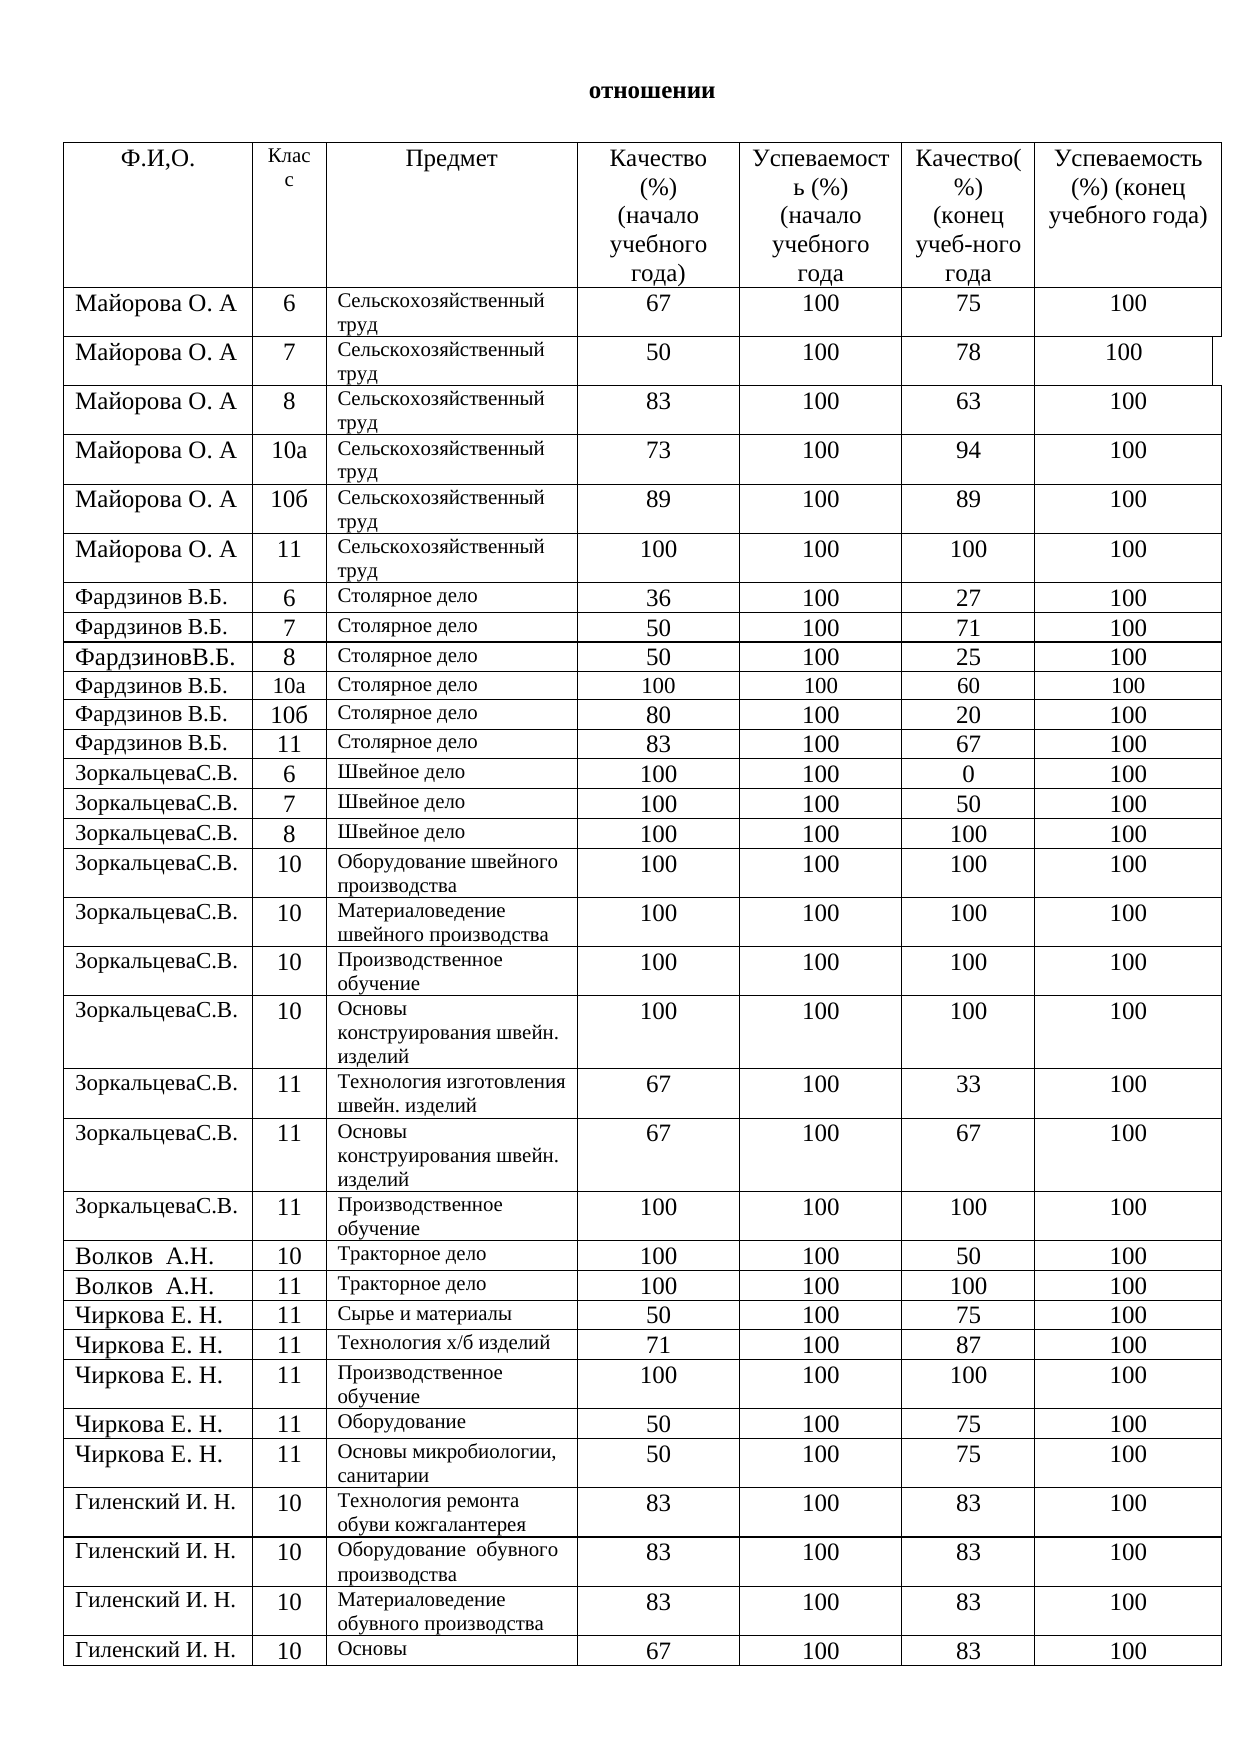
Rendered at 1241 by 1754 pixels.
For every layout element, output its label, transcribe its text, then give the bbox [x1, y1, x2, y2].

table_header Качество(%) (конец учеб-ного года [902, 143, 1034, 287]
table_cell Швейное дело [327, 759, 577, 788]
table_cell 100 [1035, 1587, 1221, 1635]
table_cell 100 [1035, 288, 1221, 336]
table_header Успеваемость (%) (конец учебного года) [1035, 143, 1221, 287]
table_cell 7 [253, 789, 326, 818]
table_cell 67 [902, 730, 1034, 758]
table_cell 71 [902, 613, 1034, 641]
table_cell 100 [1035, 849, 1221, 897]
table_cell 100 [902, 534, 1034, 582]
table_cell 100 [740, 1360, 901, 1408]
table_cell Фардзинов В.Б. [64, 672, 252, 699]
table_cell 75 [902, 1301, 1034, 1329]
table_cell 10б [253, 485, 326, 533]
table_cell 100 [1035, 613, 1221, 641]
table_cell Сельскохозяйственный труд [327, 534, 577, 582]
table_cell Сельскохозяйственный труд [327, 386, 577, 434]
table_cell Столярное дело [327, 613, 577, 641]
table_cell Майорова О. А [64, 337, 252, 385]
table_cell 100 [902, 849, 1034, 897]
table_cell 100 [1035, 1330, 1221, 1359]
table_cell 50 [902, 1241, 1034, 1270]
table_cell 100 [740, 947, 901, 995]
table_cell 100 [740, 996, 901, 1068]
table_cell 100 [740, 672, 901, 699]
table_cell 100 [740, 789, 901, 818]
table_cell Тракторное дело [327, 1241, 577, 1270]
table_cell 100 [740, 700, 901, 728]
table_cell 10 [253, 996, 326, 1068]
table_cell Материаловедение обувного производства [327, 1587, 577, 1635]
table_cell 100 [1035, 819, 1221, 848]
table_cell 100 [1035, 1488, 1221, 1536]
table_cell Тракторное дело [327, 1271, 577, 1299]
table_cell 50 [578, 1301, 739, 1329]
table_cell 100 [578, 996, 739, 1068]
table_cell 80 [578, 700, 739, 728]
table_cell 6 [253, 288, 326, 336]
table_cell 100 [1035, 1636, 1221, 1664]
table_cell Технология изготовления швейн. изделий [327, 1069, 577, 1117]
table_cell 100 [578, 947, 739, 995]
table_header Ф.И,О. [64, 143, 252, 287]
table_cell 67 [578, 1636, 739, 1664]
table_cell 10 [253, 849, 326, 897]
table_cell 100 [740, 583, 901, 612]
table_cell Волков А.Н. [64, 1241, 252, 1270]
table_cell Гиленский И. Н. [64, 1587, 252, 1635]
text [75, 75, 1229, 104]
table_cell 100 [740, 485, 901, 533]
table_cell 10 [253, 1587, 326, 1635]
table_cell 10а [253, 672, 326, 699]
table_cell 11 [253, 1330, 326, 1359]
table_cell Материаловедение швейного производства [327, 898, 577, 946]
table_cell 100 [740, 1587, 901, 1635]
table_cell ЗоркальцеваС.В. [64, 759, 252, 788]
table_cell 100 [1035, 1301, 1221, 1329]
table_cell 25 [902, 643, 1034, 671]
table_cell 100 [1035, 1192, 1221, 1240]
table_cell 60 [902, 672, 1034, 699]
table_cell 100 [740, 1488, 901, 1536]
table_cell Технология х/б изделий [327, 1330, 577, 1359]
table_cell 100 [1035, 1241, 1221, 1270]
table_cell 89 [578, 485, 739, 533]
table_cell 11 [253, 1119, 326, 1191]
table_cell 83 [578, 1488, 739, 1536]
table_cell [327, 1636, 577, 1664]
table_cell 100 [578, 1241, 739, 1270]
table_cell 67 [578, 288, 739, 336]
table_cell 10а [253, 435, 326, 483]
table_cell Швейное дело [327, 819, 577, 848]
table_cell 100 [740, 1301, 901, 1329]
table_cell 10б [253, 700, 326, 728]
table_cell 100 [740, 337, 901, 385]
table_cell Майорова О. А [64, 386, 252, 434]
table_cell ЗоркальцеваС.В. [64, 898, 252, 946]
table_cell 94 [902, 435, 1034, 483]
table_cell ЗоркальцеваС.В. [64, 1119, 252, 1191]
table_cell ЗоркальцеваС.В. [64, 789, 252, 818]
table_cell 75 [902, 1439, 1034, 1487]
table_cell Гиленский И. Н. [64, 1538, 252, 1586]
table_cell Производственное обучение [327, 1360, 577, 1408]
table_cell 100 [1035, 730, 1221, 758]
table_cell Гиленский И. Н. [64, 1488, 252, 1536]
table_cell 100 [902, 1360, 1034, 1408]
table_cell 100 [1035, 1409, 1221, 1438]
table_cell 50 [902, 789, 1034, 818]
table_cell 7 [253, 613, 326, 641]
table_cell 11 [253, 1192, 326, 1240]
table_cell 100 [1035, 996, 1221, 1068]
table_cell 11 [253, 730, 326, 758]
table_cell 100 [902, 947, 1034, 995]
table_cell Майорова О. А [64, 534, 252, 582]
table_cell 36 [578, 583, 739, 612]
table_cell 100 [740, 819, 901, 848]
table_cell 100 [740, 288, 901, 336]
table_cell 11 [253, 1271, 326, 1299]
table_cell ЗоркальцеваС.В. [64, 996, 252, 1068]
table_cell 10 [253, 1636, 326, 1664]
table_header Предмет [327, 143, 577, 287]
table_cell 100 [902, 1271, 1034, 1299]
table_cell 87 [902, 1330, 1034, 1359]
table_cell 100 [740, 1439, 901, 1487]
table_cell 11 [253, 534, 326, 582]
table_cell 8 [253, 643, 326, 671]
table_cell Гиленский И. Н. [64, 1636, 252, 1664]
table_cell Фардзинов В.Б. [64, 613, 252, 641]
table_cell Волков А.Н. [64, 1271, 252, 1299]
table_cell 10 [253, 947, 326, 995]
table_cell 100 [1035, 485, 1221, 533]
table_cell 50 [578, 1409, 739, 1438]
table_cell 73 [578, 435, 739, 483]
table_cell Фардзинов В.Б. [64, 583, 252, 612]
table_cell 100 [902, 996, 1034, 1068]
table_cell 100 [740, 435, 901, 483]
table_cell 100 [1035, 1439, 1221, 1487]
table_cell 100 [578, 534, 739, 582]
table_cell 100 [740, 1409, 901, 1438]
table_cell Сельскохозяйственный труд [327, 485, 577, 533]
table_cell Столярное дело [327, 700, 577, 728]
table_cell Майорова О. А [64, 288, 252, 336]
table_cell 100 [740, 643, 901, 671]
table_cell Чиркова Е. Н. [64, 1330, 252, 1359]
table_cell 7 [253, 337, 326, 385]
table_cell 100 [1035, 947, 1221, 995]
table_cell 100 [902, 898, 1034, 946]
table_cell 67 [578, 1119, 739, 1191]
table_cell 100 [740, 1241, 901, 1270]
table_cell Фардзинов В.Б. [64, 700, 252, 728]
table_cell 8 [253, 819, 326, 848]
table_cell 100 [1035, 700, 1221, 728]
table_cell Сырье и материалы [327, 1301, 577, 1329]
table_cell 100 [1035, 643, 1221, 671]
table_cell Сельскохозяйственный труд [327, 435, 577, 483]
table_cell 100 [1035, 435, 1221, 483]
table_cell 100 [578, 1192, 739, 1240]
table_cell Майорова О. А [64, 485, 252, 533]
table_cell ЗоркальцеваС.В. [64, 1069, 252, 1117]
table_cell 83 [578, 1587, 739, 1635]
table_cell 100 [1035, 1119, 1221, 1191]
table_cell 10 [253, 898, 326, 946]
table_cell 33 [902, 1069, 1034, 1117]
table_cell 11 [253, 1069, 326, 1117]
table_cell 100 [1035, 337, 1212, 385]
table_cell Сельскохозяйственный труд [327, 337, 577, 385]
table_cell 83 [578, 1538, 739, 1586]
table_cell 50 [578, 1439, 739, 1487]
table_cell Сельскохозяйственный труд [327, 288, 577, 336]
table_cell 100 [578, 819, 739, 848]
table_cell 100 [578, 898, 739, 946]
table_cell 8 [253, 386, 326, 434]
table_cell 100 [740, 759, 901, 788]
table_cell 100 [740, 386, 901, 434]
table_cell 100 [740, 730, 901, 758]
table_cell Оборудование швейного производства [327, 849, 577, 897]
table_cell 71 [578, 1330, 739, 1359]
table_cell Чиркова Е. Н. [64, 1301, 252, 1329]
table_cell 100 [740, 534, 901, 582]
table_cell 100 [578, 1271, 739, 1299]
table_cell 11 [253, 1439, 326, 1487]
table_cell 83 [902, 1636, 1034, 1664]
table_cell 100 [740, 1069, 901, 1117]
table_cell 63 [902, 386, 1034, 434]
table_cell Оборудование [327, 1409, 577, 1438]
table_cell 100 [1035, 1538, 1221, 1586]
table_cell Основы конструирования швейн. изделий [327, 1119, 577, 1191]
table_cell 10 [253, 1488, 326, 1536]
table_cell 83 [578, 386, 739, 434]
table_cell Технология ремонта обуви кожгалантерея [327, 1488, 577, 1536]
table_cell 100 [740, 1330, 901, 1359]
table_cell Производственное обучение [327, 1192, 577, 1240]
table_cell 50 [578, 337, 739, 385]
table_cell Столярное дело [327, 643, 577, 671]
table_cell Столярное дело [327, 672, 577, 699]
table_cell Основы микробиологии, санитарии [327, 1439, 577, 1487]
table_cell 100 [1035, 386, 1221, 434]
table_cell 100 [740, 1119, 901, 1191]
table_cell 100 [740, 1636, 901, 1664]
table_cell 100 [578, 789, 739, 818]
table_cell 100 [740, 1271, 901, 1299]
table_cell 100 [1035, 672, 1221, 699]
table_header Класс [253, 143, 326, 287]
table_cell 100 [578, 849, 739, 897]
table_cell ФардзиновВ.Б. [64, 643, 252, 671]
table_cell 89 [902, 485, 1034, 533]
table_cell 83 [902, 1587, 1034, 1635]
table_cell 75 [902, 288, 1034, 336]
table_cell 100 [578, 1360, 739, 1408]
table_cell 0 [902, 759, 1034, 788]
table_cell 27 [902, 583, 1034, 612]
table_cell 10 [253, 1241, 326, 1270]
table_cell 100 [902, 1192, 1034, 1240]
table_cell Основы конструирования швейн. изделий [327, 996, 577, 1068]
table_cell Чиркова Е. Н. [64, 1409, 252, 1438]
table_cell ЗоркальцеваС.В. [64, 849, 252, 897]
table_cell Производственное обучение [327, 947, 577, 995]
table_cell 78 [902, 337, 1034, 385]
table_cell 100 [902, 819, 1034, 848]
table_cell 11 [253, 1409, 326, 1438]
table_cell 100 [740, 898, 901, 946]
table_cell 100 [740, 1192, 901, 1240]
table_cell Оборудование обувного производства [327, 1538, 577, 1586]
table_cell 100 [1035, 1069, 1221, 1117]
table_cell Швейное дело [327, 789, 577, 818]
table_cell 67 [902, 1119, 1034, 1191]
table_cell 83 [902, 1488, 1034, 1536]
table_cell 100 [578, 759, 739, 788]
table_cell 100 [1035, 583, 1221, 612]
table_header Качество (%) (начало учебного года) [578, 143, 739, 287]
table_cell 100 [740, 613, 901, 641]
table_cell 10 [253, 1538, 326, 1586]
table_cell 50 [578, 613, 739, 641]
table_cell 100 [1035, 789, 1221, 818]
table_cell 100 [1035, 759, 1221, 788]
table_cell Чиркова Е. Н. [64, 1439, 252, 1487]
table_cell ЗоркальцеваС.В. [64, 947, 252, 995]
table_cell ЗоркальцеваС.В. [64, 819, 252, 848]
table_cell 100 [740, 849, 901, 897]
table_cell 67 [578, 1069, 739, 1117]
table_cell 100 [1035, 1271, 1221, 1299]
table_cell 100 [578, 672, 739, 699]
table_cell 100 [1035, 1360, 1221, 1408]
table_cell 83 [578, 730, 739, 758]
table_cell 83 [902, 1538, 1034, 1586]
table_cell 11 [253, 1360, 326, 1408]
table_header Успеваемость (%) (начало учебного года [740, 143, 901, 287]
table_cell 100 [740, 1538, 901, 1586]
table_cell 6 [253, 759, 326, 788]
table_cell Столярное дело [327, 730, 577, 758]
table_cell 75 [902, 1409, 1034, 1438]
table_cell 20 [902, 700, 1034, 728]
table_cell 6 [253, 583, 326, 612]
table_cell 11 [253, 1301, 326, 1329]
table_cell Столярное дело [327, 583, 577, 612]
table_cell ЗоркальцеваС.В. [64, 1192, 252, 1240]
table_cell 100 [1035, 534, 1221, 582]
table_cell Фардзинов В.Б. [64, 730, 252, 758]
table_cell 50 [578, 643, 739, 671]
table_cell Чиркова Е. Н. [64, 1360, 252, 1408]
table_cell 100 [1035, 898, 1221, 946]
table_cell Майорова О. А [64, 435, 252, 483]
